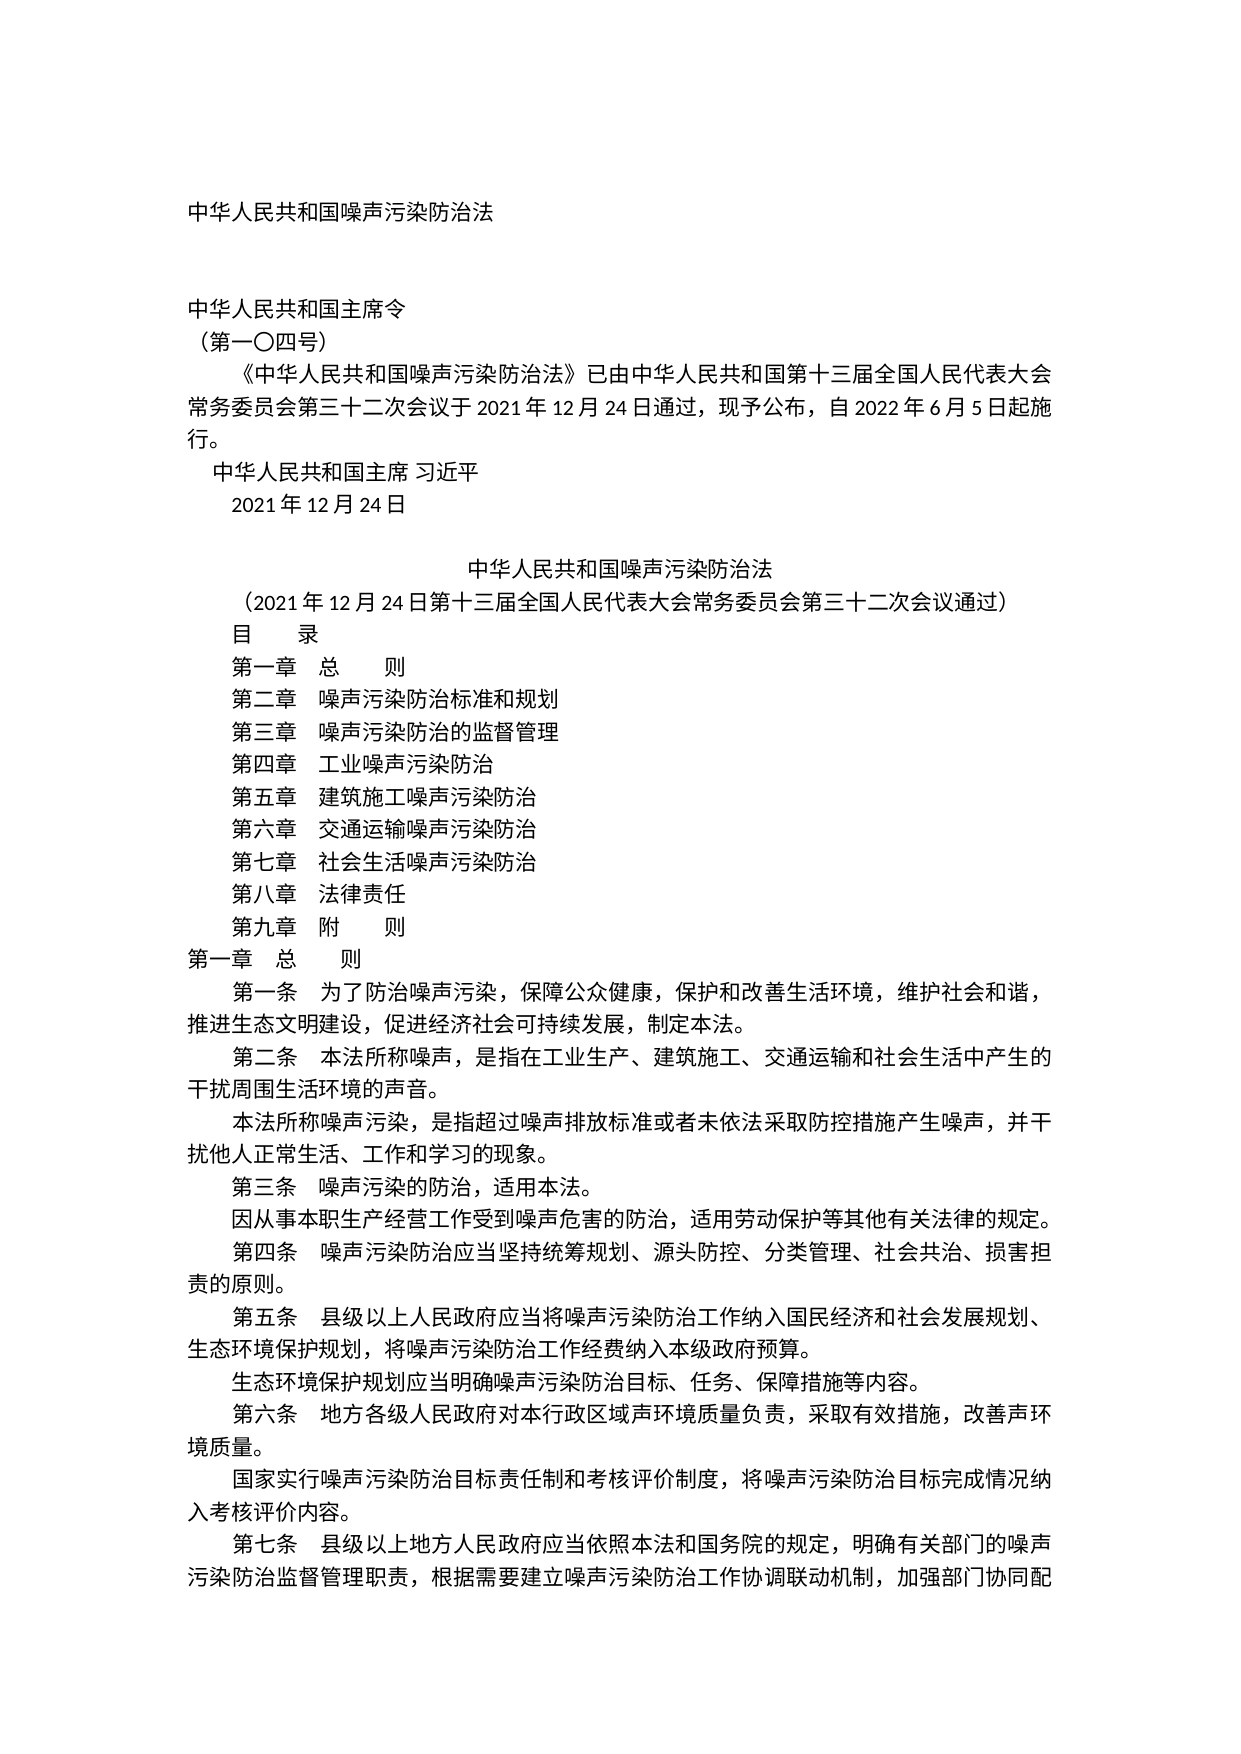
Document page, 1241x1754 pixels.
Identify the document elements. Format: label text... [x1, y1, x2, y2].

text 中华人民共和国噪声污染防治法 [187, 194, 1053, 227]
text 第六章 交通运输噪声污染防治 [187, 812, 1053, 844]
text 第二条 本法所称噪声，是指在工业生产、建筑施工、交通运输和社会生活中产生的干扰周围生活环境的声音。 [187, 1039, 1053, 1104]
text 《中华人民共和国噪声污染防治法》已由中华人民共和国第十三届全国人民代表大会常务委员会第三十二次会议于2021年12月24日通过，现予公布，自2022年6月5日起施行。 [187, 357, 1053, 454]
text 2021年12月24日 [187, 487, 1053, 519]
text 中华人民共和国噪声污染防治法 [187, 552, 1053, 584]
text （第一〇四号） [187, 324, 1053, 357]
text 第二章 噪声污染防治标准和规划 [187, 682, 1053, 714]
text 第八章 法律责任 [187, 877, 1053, 909]
text 第一条 为了防治噪声污染，保障公众健康，保护和改善生活环境，维护社会和谐，推进生态文明建设，促进经济社会可持续发展，制定本法。 [187, 974, 1053, 1039]
text 第五章 建筑施工噪声污染防治 [187, 779, 1053, 812]
text 第三章 噪声污染防治的监督管理 [187, 714, 1053, 747]
text 国家实行噪声污染防治目标责任制和考核评价制度，将噪声污染防治目标完成情况纳入考核评价内容。 [187, 1462, 1053, 1527]
text 第九章 附 则 [187, 909, 1053, 942]
text 中华人民共和国主席 习近平 [187, 454, 1053, 487]
text 第五条 县级以上人民政府应当将噪声污染防治工作纳入国民经济和社会发展规划、生态环境保护规划，将噪声污染防治工作经费纳入本级政府预算。 [187, 1299, 1053, 1364]
text 第四章 工业噪声污染防治 [187, 747, 1053, 779]
text （2021年12月24日第十三届全国人民代表大会常务委员会第三十二次会议通过） [187, 584, 1053, 617]
text 第一章 总 则 [187, 649, 1053, 682]
text 生态环境保护规划应当明确噪声污染防治目标、任务、保障措施等内容。 [187, 1364, 1053, 1397]
text 第三条 噪声污染的防治，适用本法。 [187, 1169, 1053, 1202]
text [187, 1527, 1053, 1592]
text 目 录 [187, 617, 1053, 649]
text 第一章 总 则 [187, 942, 1053, 974]
text 第七章 社会生活噪声污染防治 [187, 844, 1053, 877]
text 本法所称噪声污染，是指超过噪声排放标准或者未依法采取防控措施产生噪声，并干扰他人正常生活、工作和学习的现象。 [187, 1104, 1053, 1169]
text 第六条 地方各级人民政府对本行政区域声环境质量负责，采取有效措施，改善声环境质量。 [187, 1397, 1053, 1462]
text 第四条 噪声污染防治应当坚持统筹规划、源头防控、分类管理、社会共治、损害担责的原则。 [187, 1234, 1053, 1299]
text 因从事本职生产经营工作受到噪声危害的防治，适用劳动保护等其他有关法律的规定。 [187, 1202, 1053, 1234]
text 中华人民共和国主席令 [187, 292, 1053, 324]
